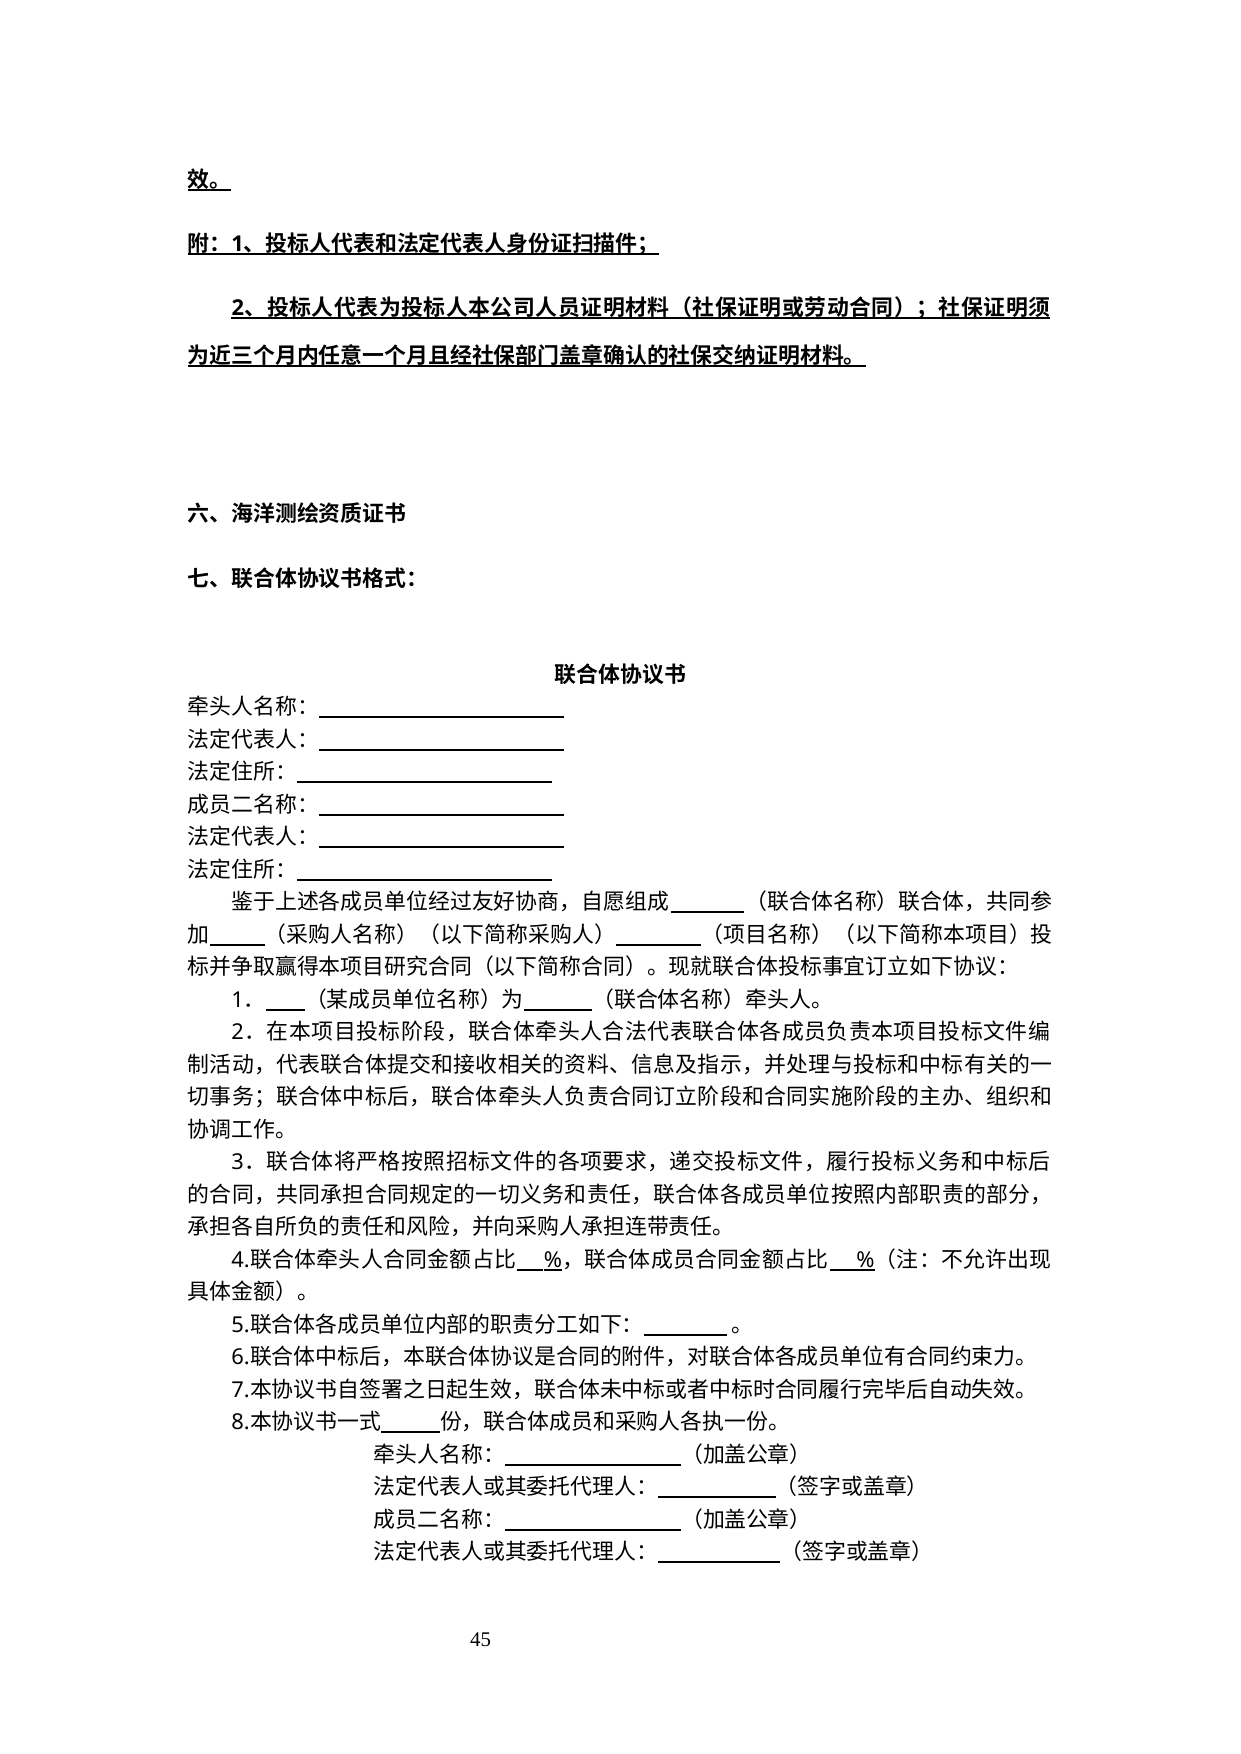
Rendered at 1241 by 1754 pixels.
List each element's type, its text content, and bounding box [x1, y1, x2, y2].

text 8.本协议书一式 份，联合体成员和采购人各执一份。 [187, 1404, 1053, 1436]
text 法定代表人： [187, 721, 1053, 754]
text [187, 162, 1053, 194]
text 鉴于上述各成员单位经过友好协商，自愿组成 （联合体名称）联合体，共同参加 （采购人名称）（以下简称采购人） （项目名称）（以下简称本项目）投标并争取赢得本项目研究合同（以下简称合同）。现就联合体投标事宜订立如下协议： [187, 884, 1053, 981]
text 成员二名称： （加盖公章） [187, 1501, 1053, 1534]
text 法定住所： [187, 851, 1053, 884]
text 联合体协议书 [187, 656, 1053, 689]
text 7.本协议书自签署之日起生效，联合体未中标或者中标时合同履行完毕后自动失效。 [187, 1371, 1053, 1404]
text 牵头人名称： （加盖公章） [187, 1436, 1053, 1469]
text 5.联合体各成员单位内部的职责分工如下： 。 [187, 1306, 1053, 1339]
text 附：1、投标人代表和法定代表人身份证扫描件； [187, 226, 1053, 258]
text 2、投标人代表为投标人本公司人员证明材料（社保证明或劳动合同）；社保证明须为近三个月内任意一个月且经社保部门盖章确认的社保交纳证明材料。 [187, 290, 1053, 369]
text 法定住所： [187, 754, 1053, 786]
text 七、联合体协议书格式： [187, 561, 1053, 593]
text 牵头人名称： [187, 689, 1053, 721]
text 法定代表人或其委托代理人： （签字或盖章） [187, 1469, 1053, 1501]
text 1． （某成员单位名称）为 （联合体名称）牵头人。 [187, 981, 1053, 1014]
text 法定代表人或其委托代理人： （签字或盖章） [187, 1534, 1053, 1566]
text 2．在本项目投标阶段，联合体牵头人合法代表联合体各成员负责本项目投标文件编制活动，代表联合体提交和接收相关的资料、信息及指示，并处理与投标和中标有关的一切事务；联合体中标后，联合体牵头人负责合同订立阶段和合同实施阶段的主办、组织和协调工作。 [187, 1014, 1053, 1144]
text 4.联合体牵头人合同金额占比 %，联合体成员合同金额占比 %（注：不允许出现具体金额）。 [187, 1241, 1053, 1306]
text 六、海洋测绘资质证书 [187, 496, 1053, 528]
text 成员二名称： [187, 786, 1053, 819]
text 6.联合体中标后，本联合体协议是合同的附件，对联合体各成员单位有合同约束力。 [187, 1339, 1053, 1371]
text 3．联合体将严格按照招标文件的各项要求，递交投标文件，履行投标义务和中标后的合同，共同承担合同规定的一切义务和责任，联合体各成员单位按照内部职责的部分，承担各自所负的责任和风险，并向采购人承担连带责任。 [187, 1144, 1053, 1241]
text 法定代表人： [187, 819, 1053, 851]
